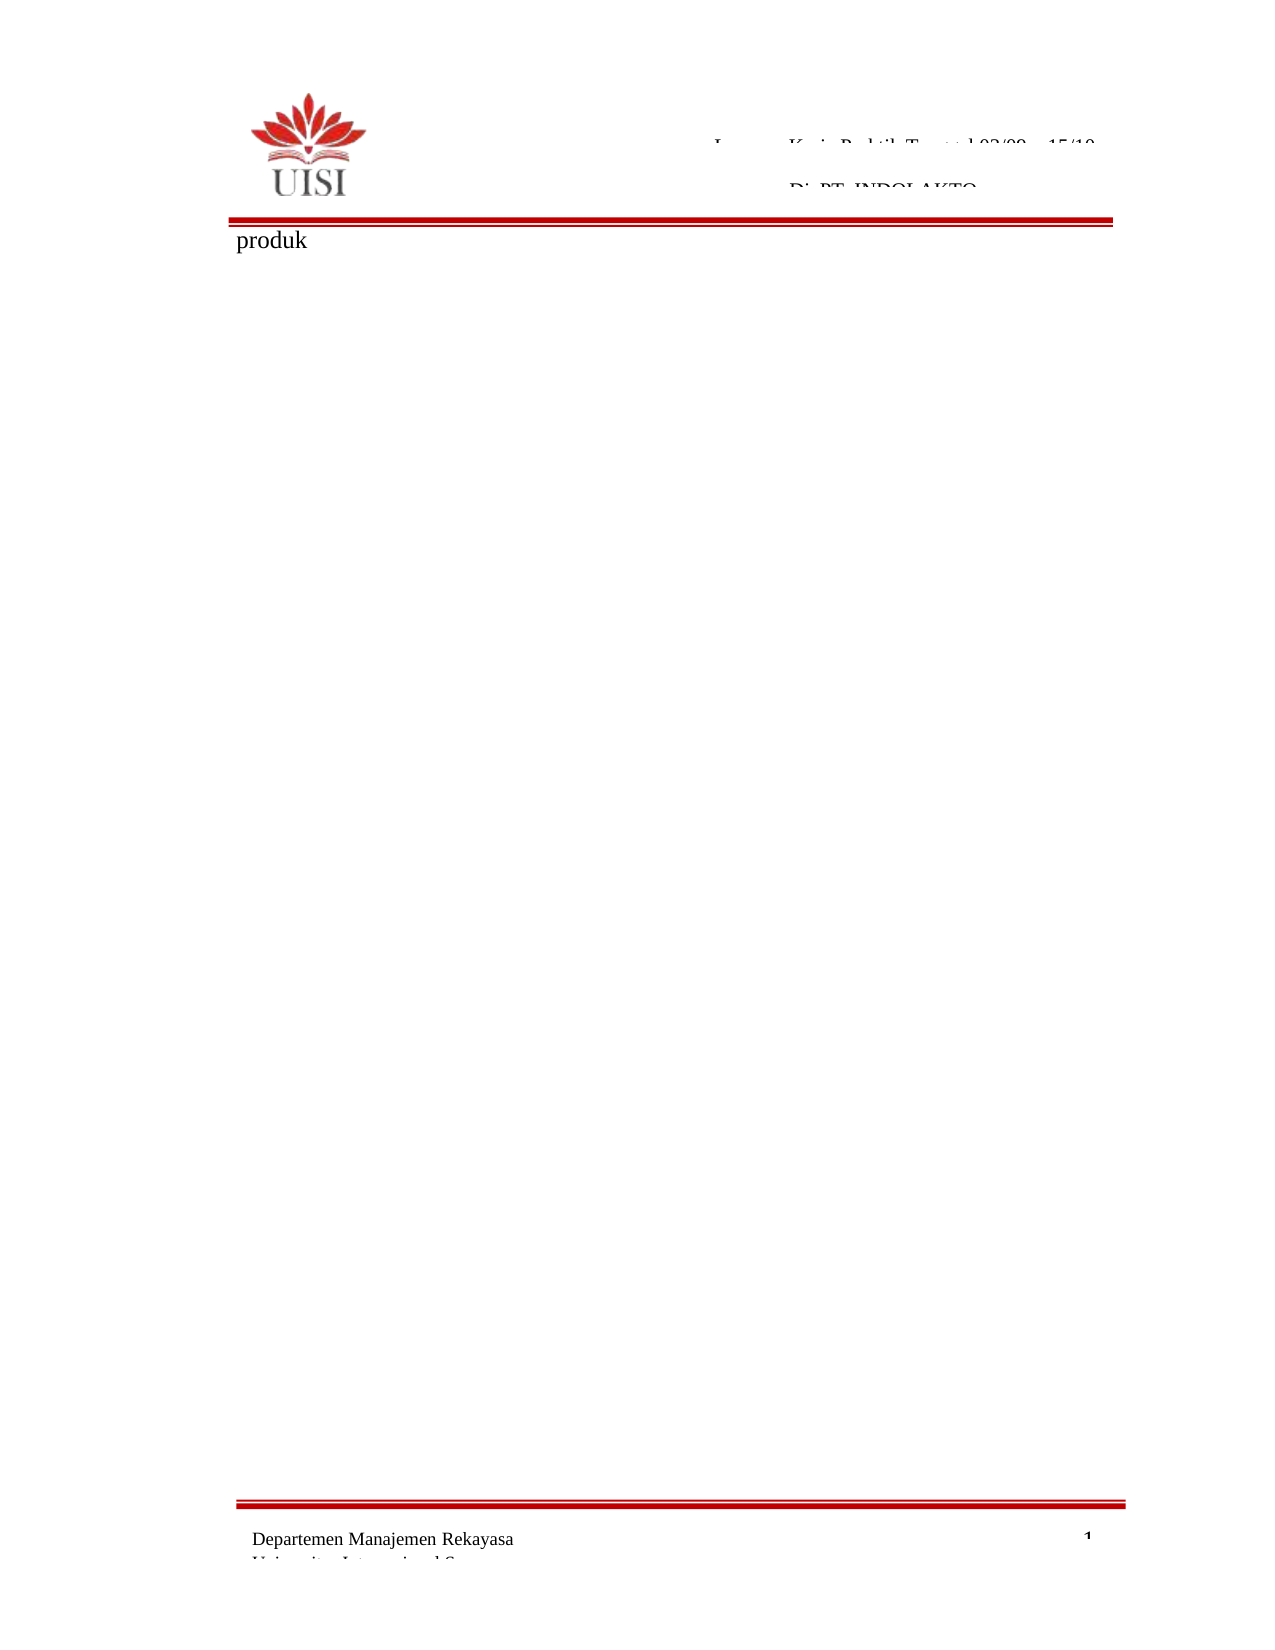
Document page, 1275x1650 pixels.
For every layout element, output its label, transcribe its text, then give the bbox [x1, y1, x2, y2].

picture [251, 93, 367, 196]
